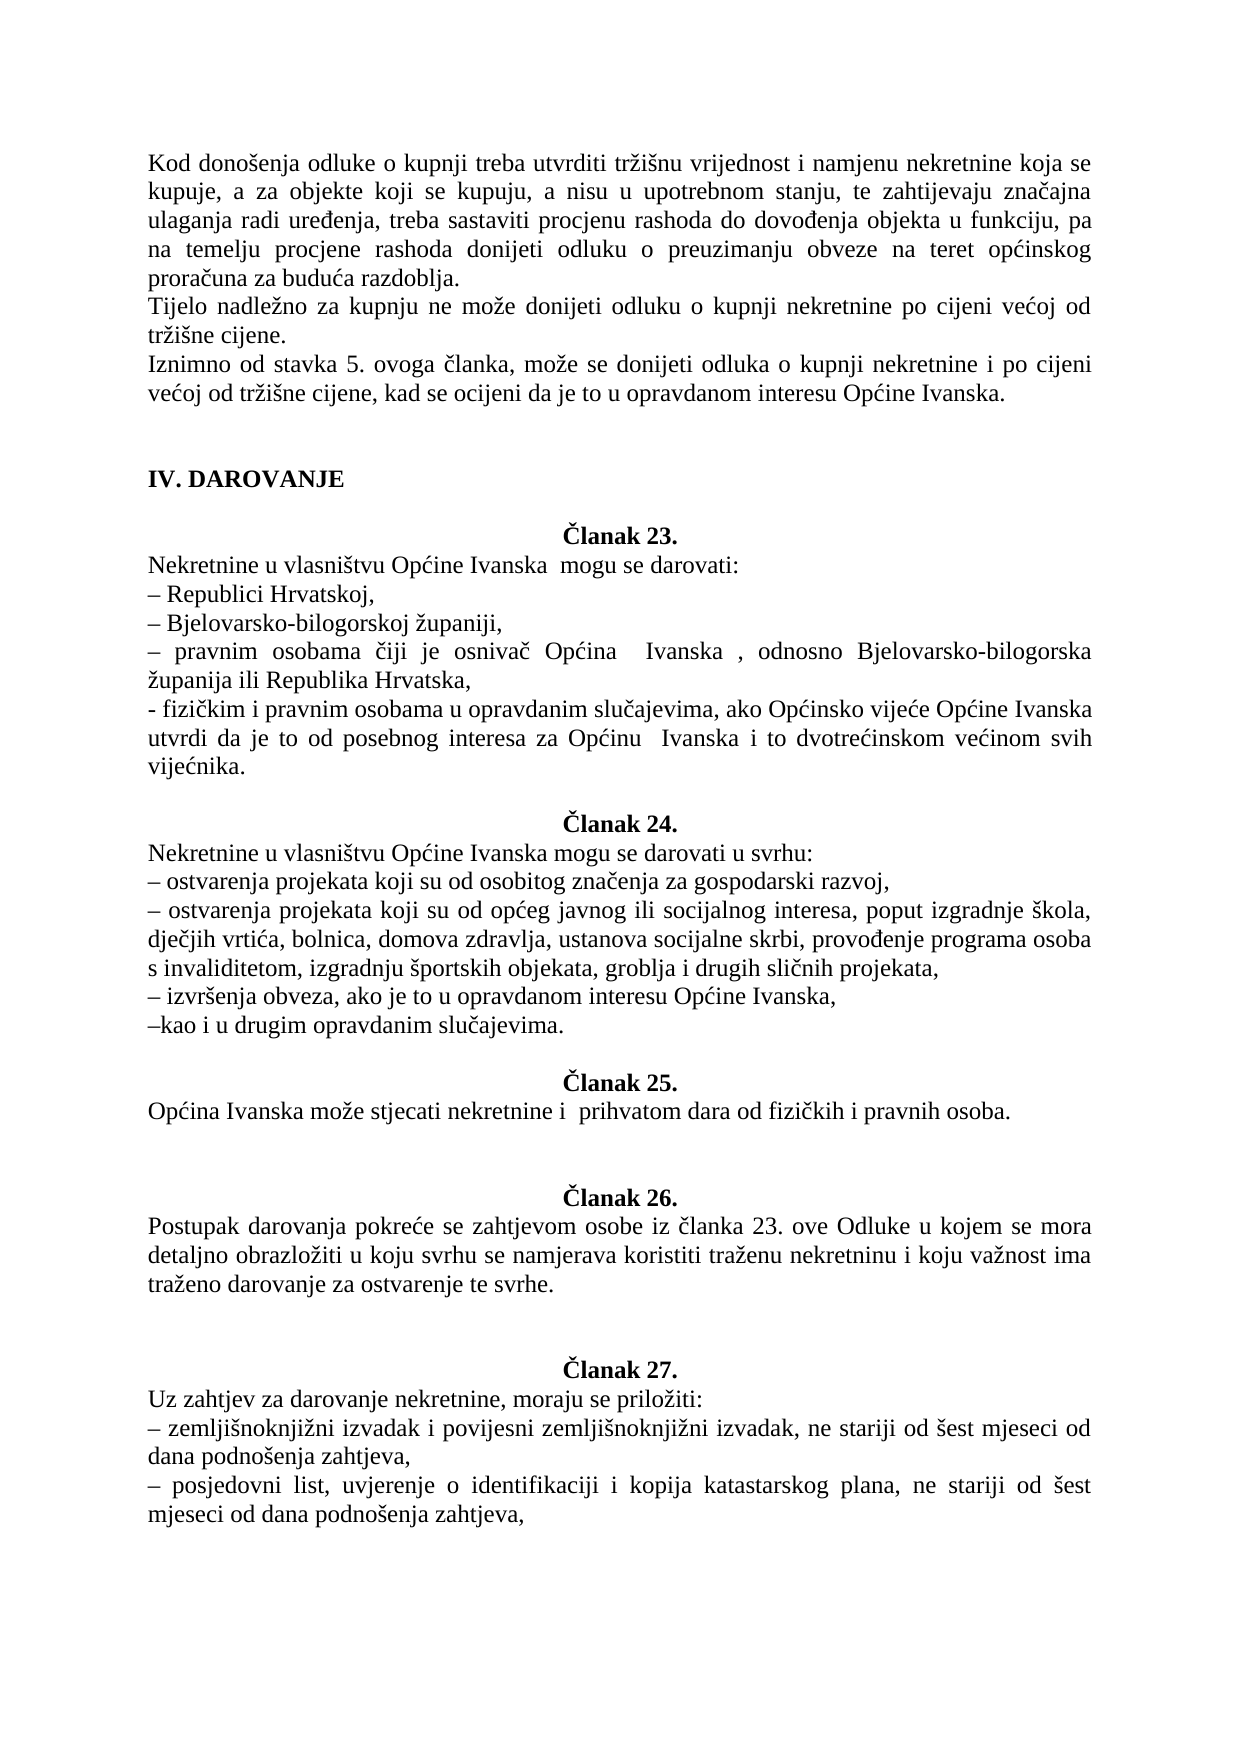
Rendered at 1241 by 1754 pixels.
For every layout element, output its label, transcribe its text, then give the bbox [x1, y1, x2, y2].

text – pravnim osobama čiji je osnivač Općina Ivanska , odnosno Bjelovarsko-bilogorska županija ili Republika Hrvatska, [148, 636, 1093, 694]
text Tijelo nadležno za kupnju ne može donijeti odluku o kupnji nekretnine po cijeni većoj od tržišne cijene. [148, 291, 1093, 349]
text Općina Ivanska može stjecati nekretnine i prihvatom dara od fizičkih i pravnih osoba. [148, 1096, 1093, 1125]
text – posjedovni list, uvjerenje o identifikaciji i kopija katastarskog plana, ne stariji od šest mjeseci od dana podnošenja zahtjeva, [148, 1470, 1093, 1528]
text Iznimno od stavka 5. ovoga članka, može se donijeti odluka o kupnji nekretnine i po cijeni većoj od tržišne cijene, kad se ocijeni da je to u opravdanom interesu Općine Ivanska. [148, 349, 1093, 406]
text Članak 26. [148, 1183, 1093, 1211]
text – ostvarenja projekata koji su od osobitog značenja za gospodarski razvoj, [148, 866, 1093, 895]
text Članak 24. [148, 809, 1093, 838]
text Članak 25. [148, 1068, 1093, 1096]
text – ostvarenja projekata koji su od općeg javnog ili socijalnog interesa, poput izgradnje škola, dječjih vrtića, bolnica, domova zdravlja, ustanova socijalne skrbi, provođenje programa osoba s invaliditetom, izgradnju športskih objekata, groblja i drugih sličnih projekata, [148, 895, 1093, 981]
text Postupak darovanja pokreće se zahtjevom osobe iz članka 23. ove Odluke u kojem se mora detaljno obrazložiti u koju svrhu se namjerava koristiti traženu nekretninu i koju važnost ima traženo darovanje za ostvarenje te svrhe. [148, 1211, 1093, 1298]
text Nekretnine u vlasništvu Općine Ivanska mogu se darovati u svrhu: [148, 838, 1093, 866]
text – izvršenja obveza, ako je to u opravdanom interesu Općine Ivanska, [148, 981, 1093, 1010]
text Kod donošenja odluke o kupnji treba utvrditi tržišnu vrijednost i namjenu nekretnine koja se kupuje, a za objekte koji se kupuju, a nisu u upotrebnom stanju, te zahtijevaju značajna ulaganja radi uređenja, treba sastaviti procjenu rashoda do dovođenja objekta u funkciju, pa na temelju procjene rashoda donijeti odluku o preuzimanju obveze na teret općinskog proračuna za buduća razdoblja. [148, 148, 1093, 291]
text – zemljišnoknjižni izvadak i povijesni zemljišnoknjižni izvadak, ne stariji od šest mjeseci od dana podnošenja zahtjeva, [148, 1413, 1093, 1470]
text Uz zahtjev za darovanje nekretnine, moraju se priložiti: [148, 1384, 1093, 1413]
text – Bjelovarsko-bilogorskoj županiji, [148, 608, 1093, 636]
text - fizičkim i pravnim osobama u opravdanim slučajevima, ako Općinsko vijeće Općine Ivanska utvrdi da je to od posebnog interesa za Općinu Ivanska i to dvotrećinskom većinom svih vijećnika. [148, 694, 1093, 780]
text IV. DAROVANJE [148, 464, 1093, 493]
text Članak 27. [148, 1355, 1093, 1384]
text –kao i u drugim opravdanim slučajevima. [148, 1010, 1093, 1039]
text – Republici Hrvatskoj, [148, 579, 1093, 608]
text Nekretnine u vlasništvu Općine Ivanska mogu se darovati: [148, 550, 1093, 579]
text Članak 23. [148, 521, 1093, 550]
